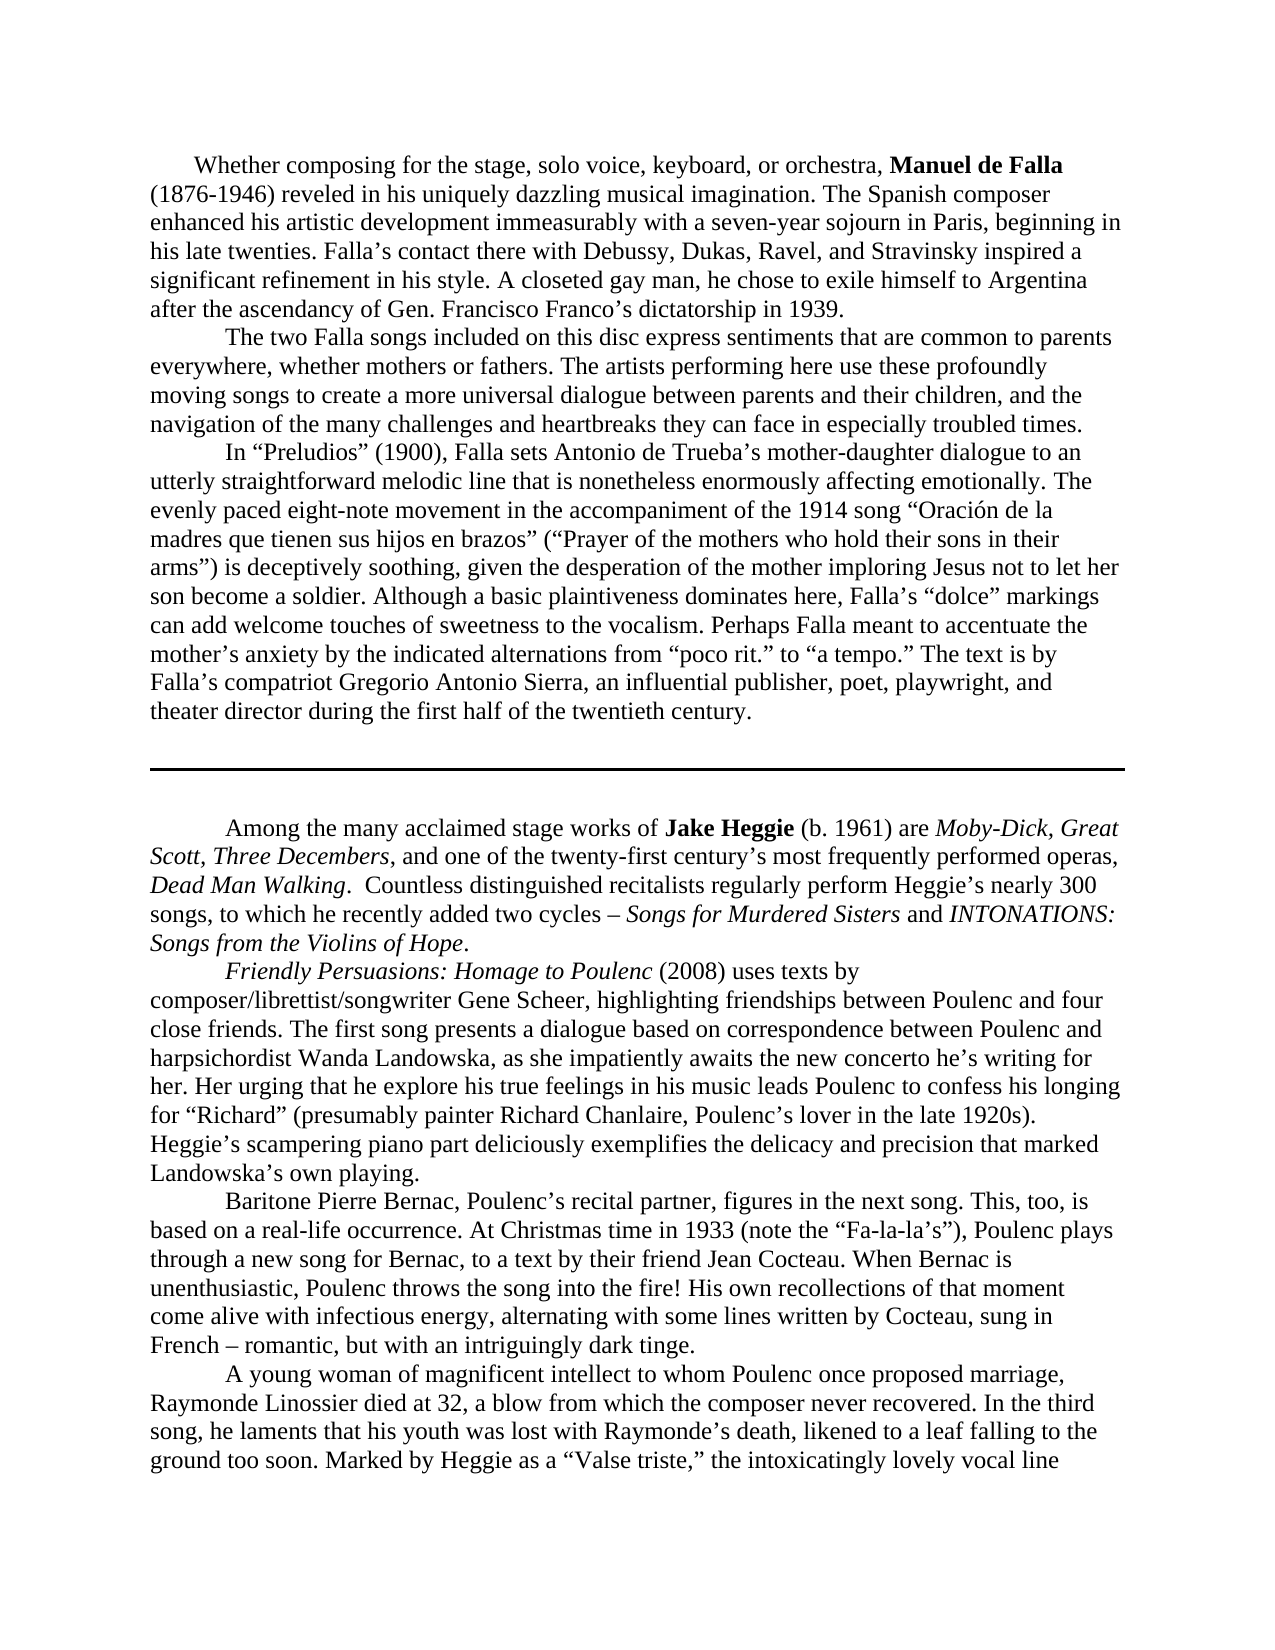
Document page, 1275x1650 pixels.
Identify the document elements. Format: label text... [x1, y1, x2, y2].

text Among the many acclaimed stage works of Jake Heggie (b. 1961) are Moby-Dick, Great Scott, Three Decembers, and one of the twenty-first century’s most frequently performed operas, Dead Man Walking. Countless distinguished recitalists regularly perform Heggie’s nearly 300 songs, to which he recently added two cycles – Songs for Murdered Sisters and INTONATIONS: Songs from the Violins of Hope. [150, 813, 1125, 956]
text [150, 1359, 1125, 1474]
text Baritone Pierre Bernac, Poulenc’s recital partner, figures in the next song. This, too, is based on a real-life occurrence. At Christmas time in 1933 (note the “Fa-la-la’s”), Poulenc plays through a new song for Bernac, to a text by their friend Jean Cocteau. When Bernac is unenthusiastic, Poulenc throws the song into the fire! His own recollections of that moment come alive with infectious energy, alternating with some lines written by Cocteau, sung in French – romantic, but with an intriguingly dark tinge. [150, 1186, 1125, 1359]
text Friendly Persuasions: Homage to Poulenc (2008) uses texts by composer/librettist/songwriter Gene Scheer, highlighting friendships between Poulenc and four close friends. The first song presents a dialogue based on correspondence between Poulenc and harpsichordist Wanda Landowska, as she impatiently awaits the new concerto he’s writing for her. Her urging that he explore his true feelings in his music leads Poulenc to confess his longing for “Richard” (presumably painter Richard Chanlaire, Poulenc’s lover in the late 1920s). Heggie’s scampering piano part deliciously exemplifies the delicacy and precision that marked Landowska’s own playing. [150, 956, 1125, 1186]
text Whether composing for the stage, solo voice, keyboard, or orchestra, Manuel de Falla (1876-1946) reveled in his uniquely dazzling musical imagination. The Spanish composer enhanced his artistic development immeasurably with a seven-year sojourn in Paris, beginning in his late twenties. Falla’s contact there with Debussy, Dukas, Ravel, and Stravinsky inspired a significant refinement in his style. A closeted gay man, he chose to exile himself to Argentina after the ascendancy of Gen. Francisco Franco’s dictatorship in 1939. [150, 150, 1125, 322]
text In “Preludios” (1900), Falla sets Antonio de Trueba’s mother-daughter dialogue to an utterly straightforward melodic line that is nonetheless enormously affecting emotionally. The evenly paced eight-note movement in the accompaniment of the 1914 song “Oración de la madres que tienen sus hijos en brazos” (“Prayer of the mothers who hold their sons in their arms”) is deceptively soothing, given the desperation of the mother imploring Jesus not to let her son become a soldier. Although a basic plaintiveness dominates here, Falla’s “dolce” markings can add welcome touches of sweetness to the vocalism. Perhaps Falla meant to accentuate the mother’s anxiety by the indicated alternations from “poco rit.” to “a tempo.” The text is by Falla’s compatriot Gregorio Antonio Sierra, an influential publisher, poet, playwright, and theater director during the first half of the twentieth century. [150, 437, 1125, 725]
text The two Falla songs included on this disc express sentiments that are common to parents everywhere, whether mothers or fathers. The artists performing here use these profoundly moving songs to create a more universal dialogue between parents and their children, and the navigation of the many challenges and heartbreaks they can face in especially troubled times. [150, 322, 1125, 437]
